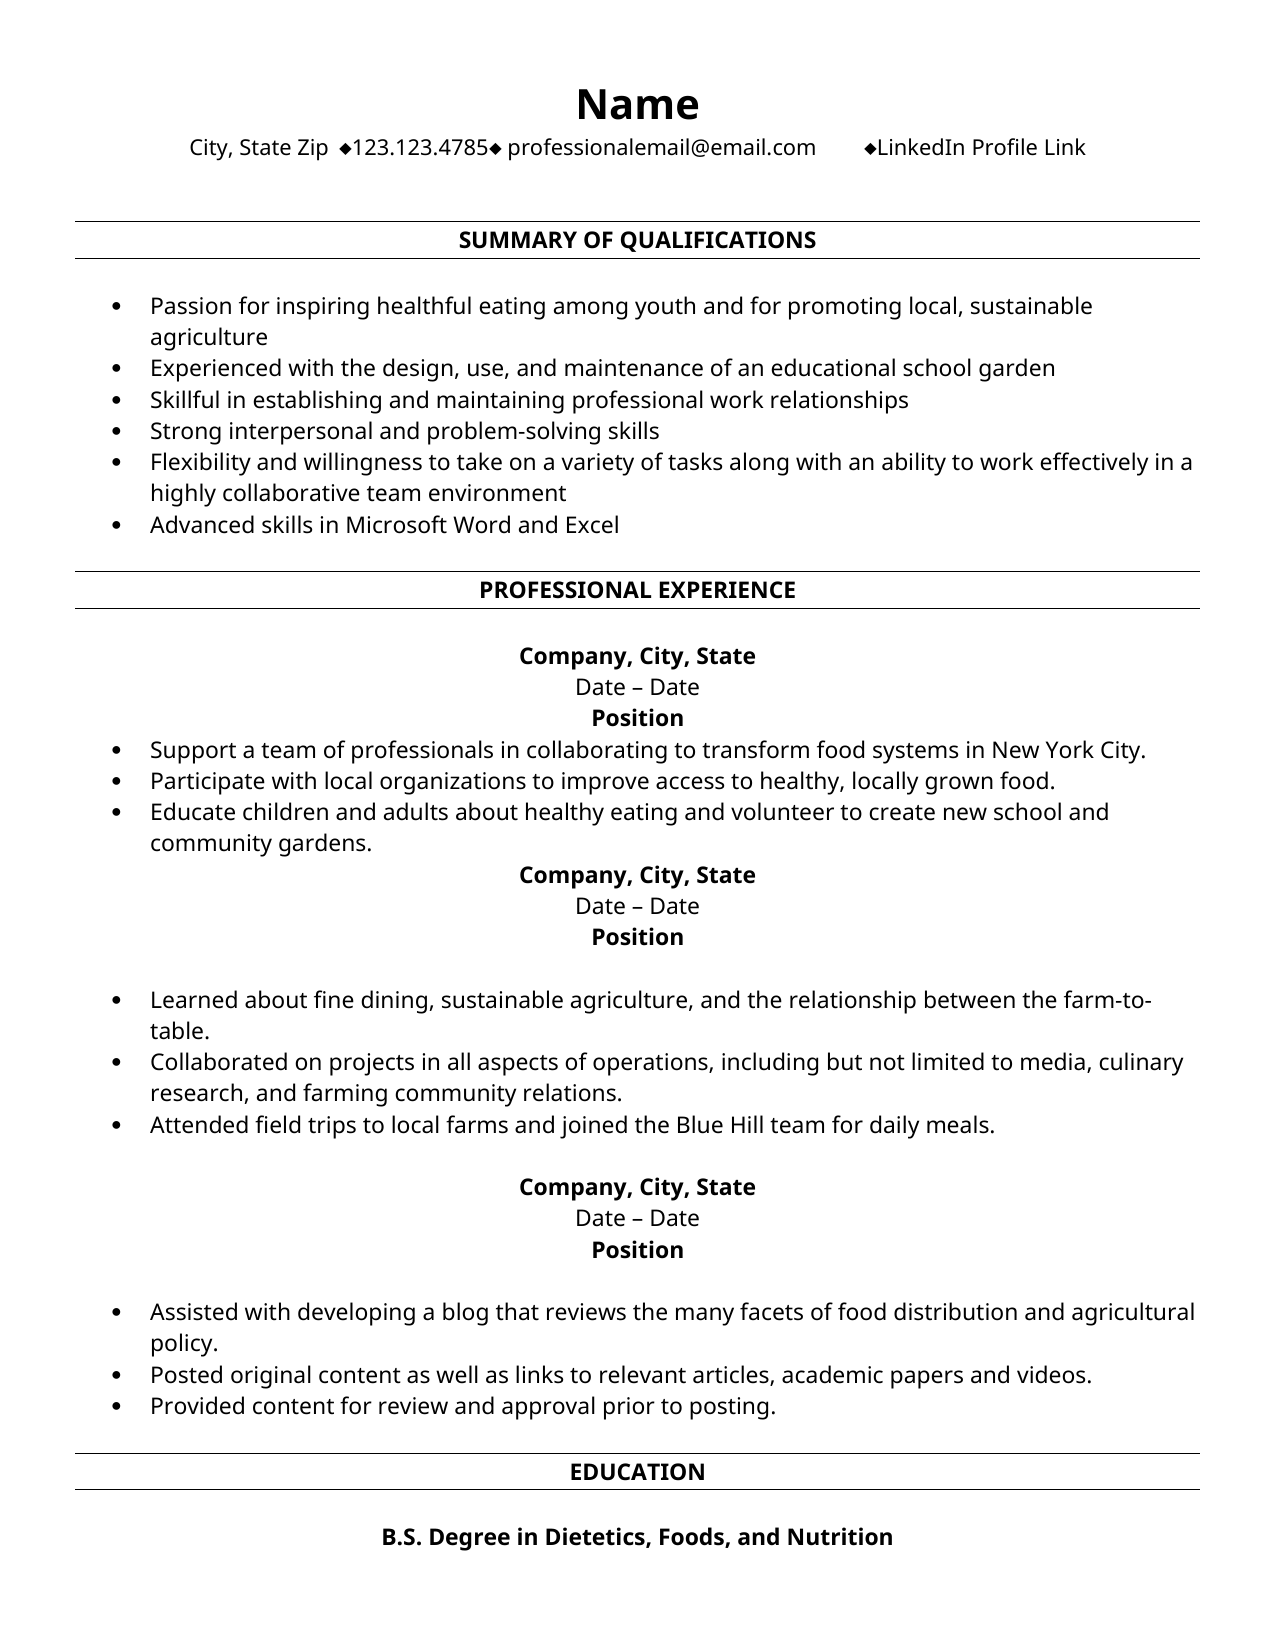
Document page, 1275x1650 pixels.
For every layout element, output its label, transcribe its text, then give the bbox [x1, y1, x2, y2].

text Company, City, State [75, 640, 1200, 671]
text Position [75, 921, 1200, 952]
list Flexibility and willingness to take on a variety of tasks along with an ability to work effectively in a highly collaborative team environment [112, 446, 1200, 509]
text Date – Date [75, 890, 1200, 921]
list Advanced skills in Microsoft Word and Excel [112, 509, 1200, 540]
list Learned about fine dining, sustainable agriculture, and the relationship between the farm-to-table. [112, 984, 1200, 1046]
list Educate children and adults about healthy eating and volunteer to create new school and community gardens. [112, 796, 1200, 859]
text Position [75, 1234, 1200, 1265]
text Company, City, State [75, 1171, 1200, 1202]
list Passion for inspiring healthful eating among youth and for promoting local, sustainable agriculture [112, 290, 1200, 352]
list Collaborated on projects in all aspects of operations, including but not limited to media, culinary research, and farming community relations. [112, 1046, 1200, 1109]
text Date – Date [75, 671, 1200, 702]
list Strong interpersonal and problem-solving skills [112, 415, 1200, 446]
list Attended field trips to local farms and joined the Blue Hill team for daily meals. [112, 1109, 1200, 1140]
list Support a team of professionals in collaborating to transform food systems in New York City. [112, 734, 1200, 765]
list Assisted with developing a blog that reviews the many facets of food distribution and agricultural policy. [112, 1296, 1200, 1359]
text B.S. Degree in Dietetics, Foods, and Nutrition [75, 1521, 1200, 1552]
list Participate with local organizations to improve access to healthy, locally grown food. [112, 765, 1200, 796]
text Name [75, 75, 1200, 132]
text Company, City, State [75, 859, 1200, 890]
text City, State Zip 123.123.4785 professionalemail@email.com LinkedIn Profile Link [75, 132, 1200, 162]
list Provided content for review and approval prior to posting. [112, 1390, 1200, 1421]
subtitle PROFESSIONAL EXPERIENCE [75, 572, 1200, 608]
list Experienced with the design, use, and maintenance of an educational school garden [112, 352, 1200, 384]
subtitle SUMMARY OF QUALIFICATIONS [75, 222, 1200, 258]
list Posted original content as well as links to relevant articles, academic papers and videos. [112, 1359, 1200, 1390]
list Skillful in establishing and maintaining professional work relationships [112, 384, 1200, 415]
subtitle EDUCATION [75, 1454, 1200, 1489]
text Position [75, 702, 1200, 734]
text Date – Date [75, 1202, 1200, 1234]
